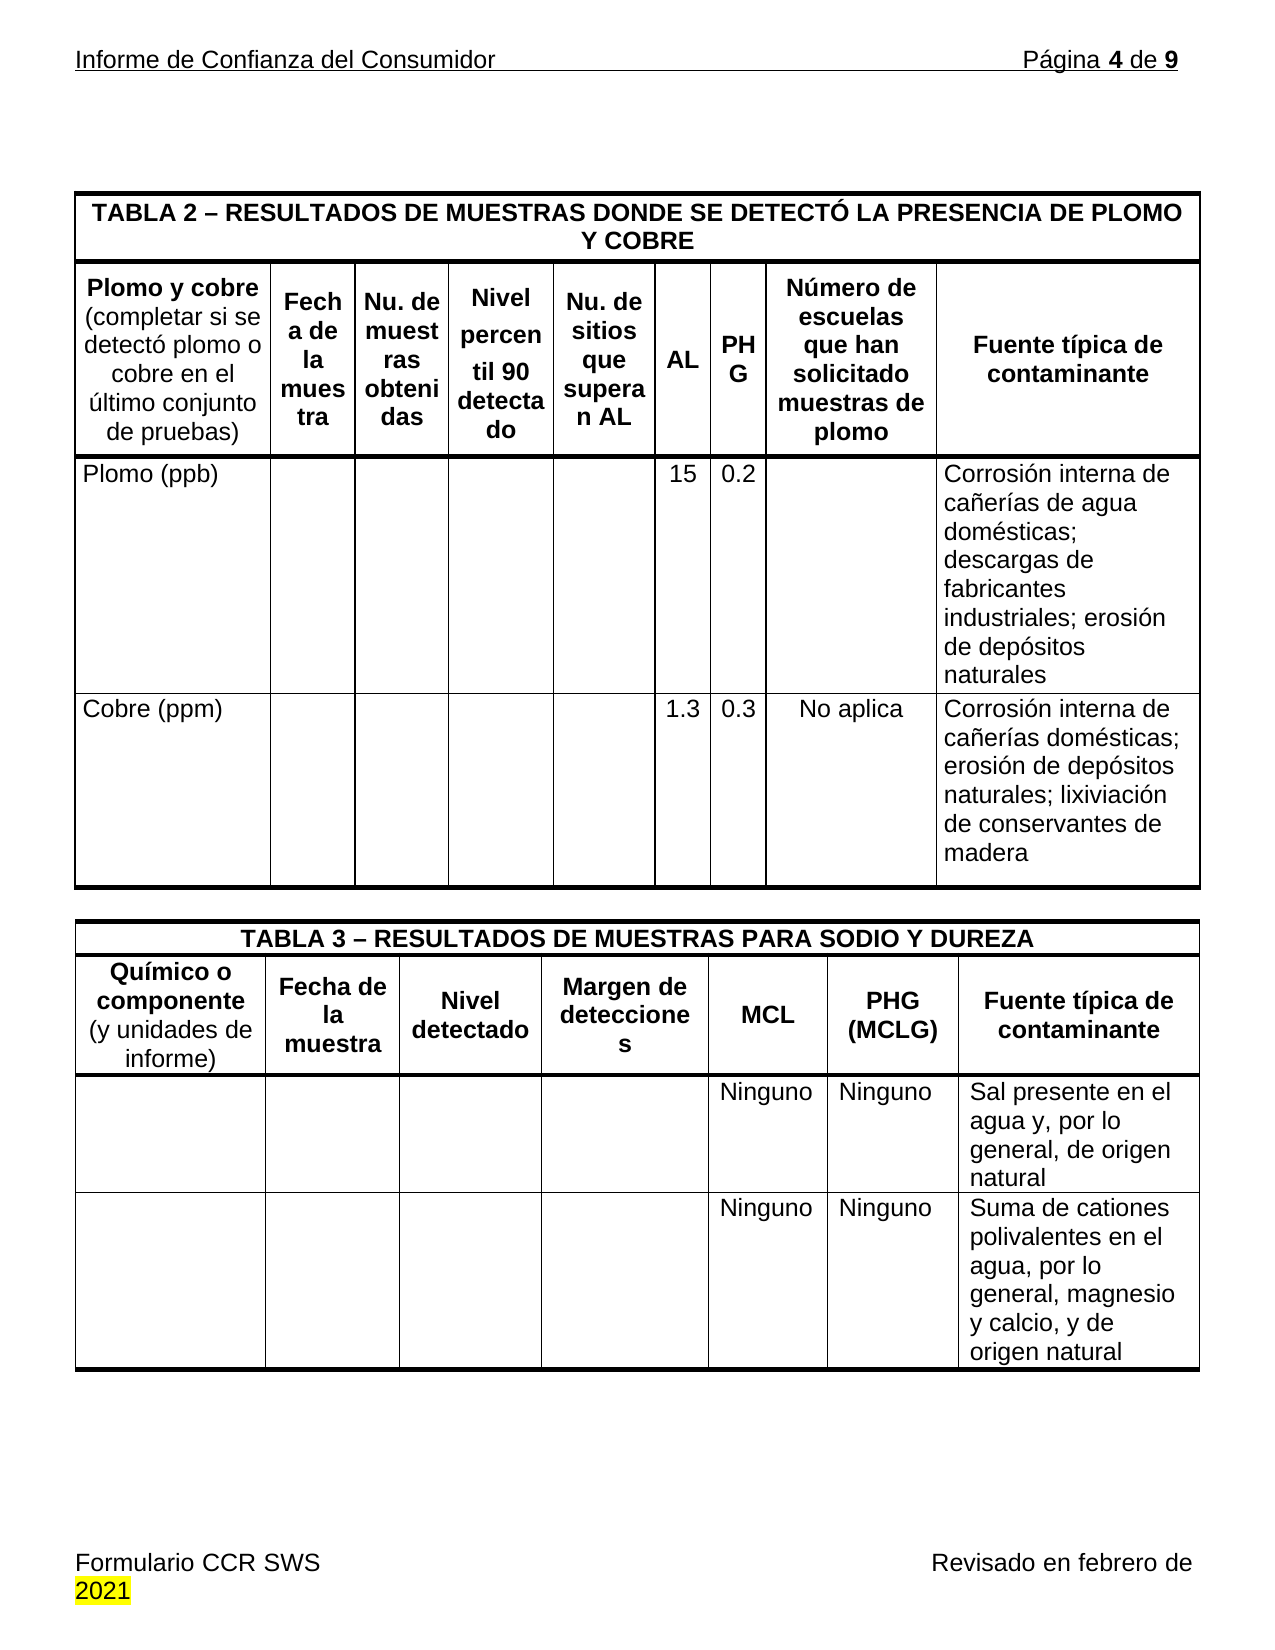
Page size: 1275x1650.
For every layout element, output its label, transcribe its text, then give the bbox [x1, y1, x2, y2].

table_cell [449, 459, 553, 692]
table_cell [554, 459, 654, 692]
table_cell [767, 459, 936, 692]
table_cell [400, 1193, 541, 1367]
table_cell Ninguno [828, 1077, 958, 1192]
table_cell [266, 1077, 399, 1192]
table_header TABLA 2 – RESULTADOS DE MUESTRAS DONDE SE DETECTÓ LA PRESENCIA DE PLOMO Y COBRE [76, 196, 1199, 259]
table_cell Ninguno [828, 1193, 958, 1367]
table_cell [271, 694, 354, 885]
table_cell Número de escuelas que han solicitado muestras de plomo [767, 264, 936, 454]
table_cell Plomo y cobre (completar si se detectó plomo o cobre en el último conjunto de pruebas) [76, 264, 270, 454]
table_header TABLA 3 – RESULTADOS DE MUESTRAS PARA SODIO Y DUREZA [76, 924, 1199, 953]
table_cell Sal presente en el agua y, por lo general, de origen natural [959, 1077, 1199, 1192]
table_cell Ninguno [709, 1193, 827, 1367]
table_cell PHG (MCLG) [828, 957, 958, 1072]
table_cell 15 [656, 459, 710, 692]
table_cell [542, 1077, 708, 1192]
table_cell Nivel percentil 90 detectado [449, 264, 553, 454]
table_cell [554, 694, 654, 885]
table_cell [400, 1077, 541, 1192]
table_cell [356, 694, 448, 885]
table_cell Químico o componente (y unidades de informe) [76, 957, 265, 1072]
table_cell PHG [711, 264, 765, 454]
table_cell Nivel detectado [400, 957, 541, 1072]
table_cell MCL [709, 957, 827, 1072]
table_cell AL [656, 264, 710, 454]
table_cell Corrosión interna de cañerías de agua domésticas; descargas de fabricantes industriales; erosión de depósitos naturales [937, 459, 1199, 692]
table_cell [76, 1077, 265, 1192]
table_cell Plomo (ppb) [76, 459, 270, 692]
table_cell [76, 1193, 265, 1367]
table_cell Nu. de muestras obtenidas [356, 264, 448, 454]
table_cell 0.3 [711, 694, 765, 885]
table_cell Suma de cationes polivalentes en el agua, por lo general, magnesio y calcio, y de origen natural [959, 1193, 1199, 1367]
table_cell Cobre (ppm) [76, 694, 270, 885]
table_cell [356, 459, 448, 692]
table_cell Margen de detecciones [542, 957, 708, 1072]
table_cell Corrosión interna de cañerías domésticas; erosión de depósitos naturales; lixiviación de conservantes de madera [937, 694, 1199, 885]
table_cell 1.3 [656, 694, 710, 885]
table_cell Nu. de sitios que superan AL [554, 264, 654, 454]
table_cell Fecha de la muestra [266, 957, 399, 1072]
table_cell [271, 459, 354, 692]
table_cell [449, 694, 553, 885]
table_cell 0.2 [711, 459, 765, 692]
table_cell Fuente típica de contaminante [959, 957, 1199, 1072]
table_cell [266, 1193, 399, 1367]
table_cell Fecha de la muestra [271, 264, 354, 454]
table_cell Fuente típica de contaminante [937, 264, 1199, 454]
table_cell No aplica [767, 694, 936, 885]
table_cell Ninguno [709, 1077, 827, 1192]
table_cell [542, 1193, 708, 1367]
